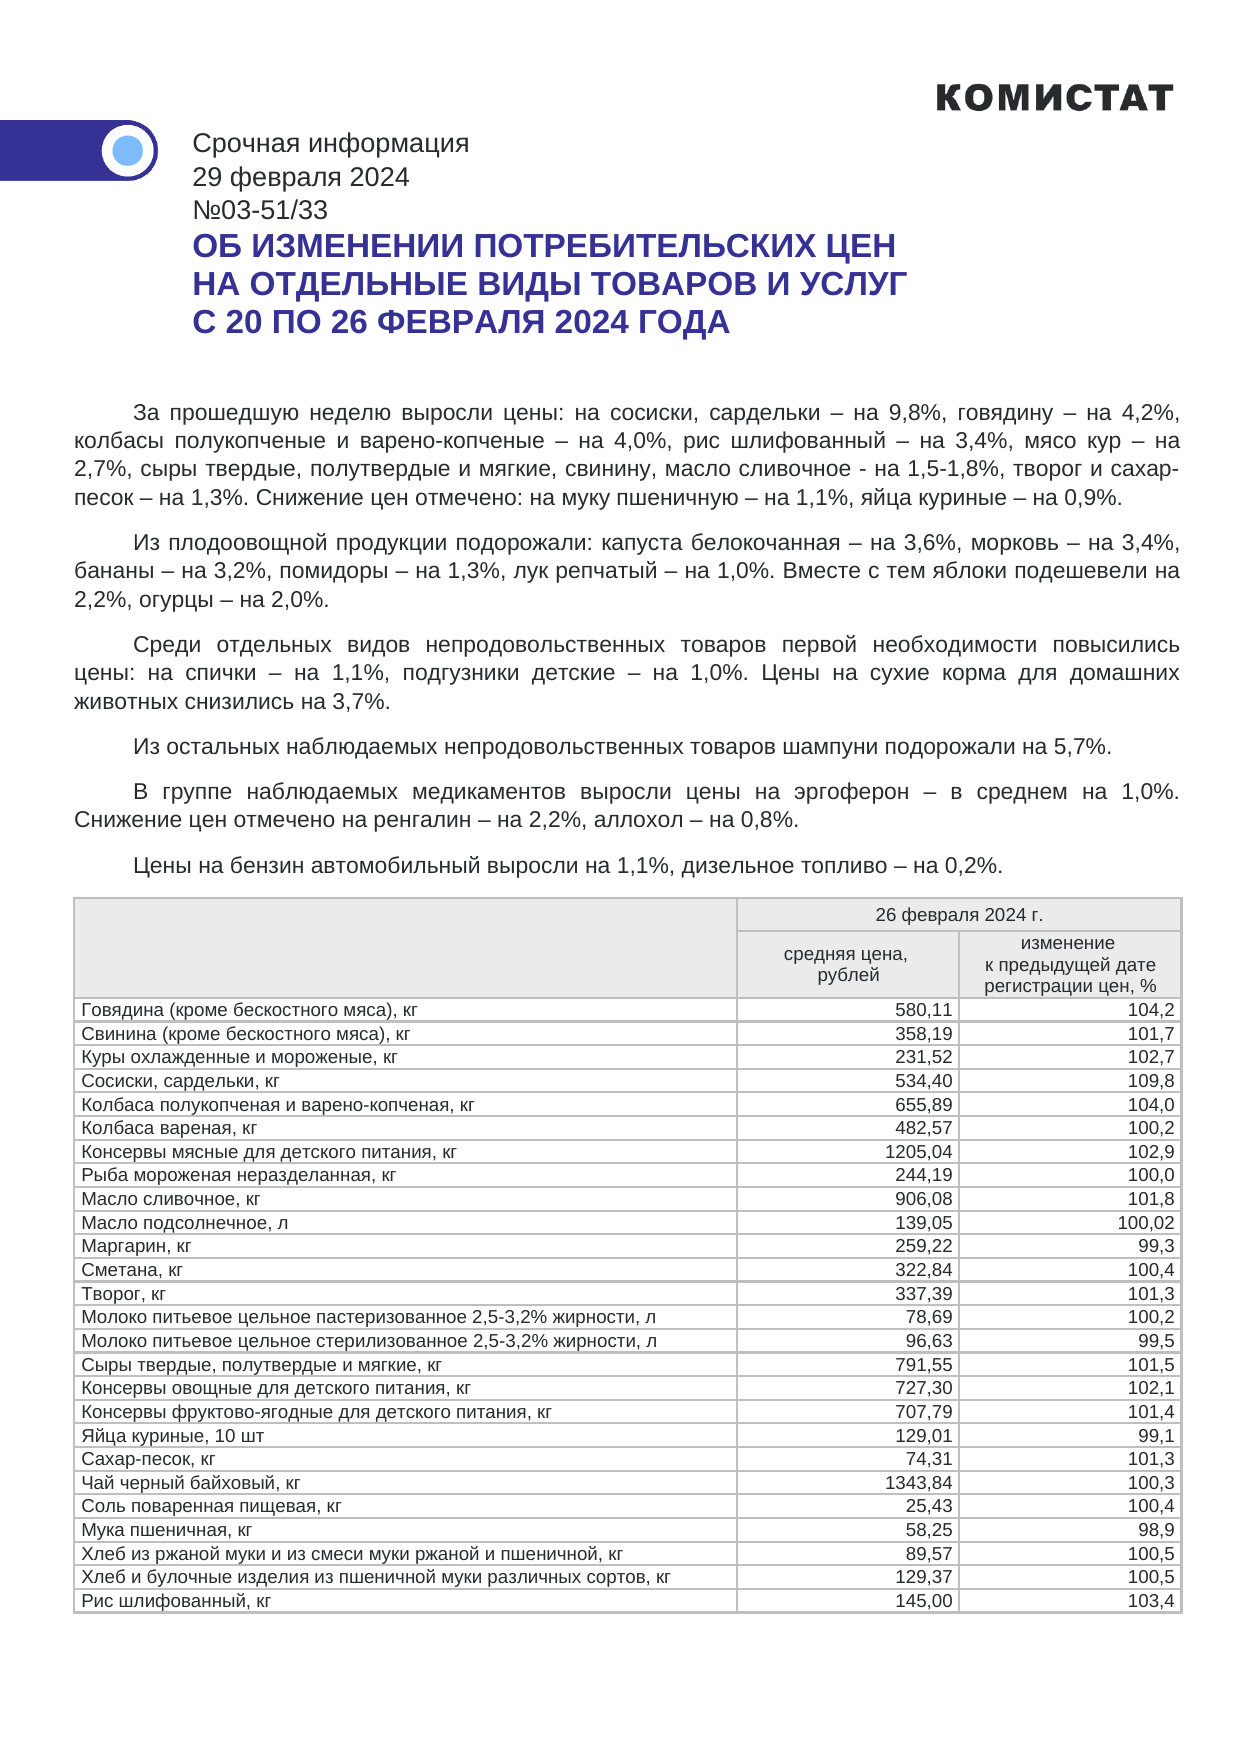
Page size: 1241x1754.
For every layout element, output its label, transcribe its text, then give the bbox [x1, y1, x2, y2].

table_cell 102,1 [960, 1377, 1180, 1399]
table_cell 25,43 [738, 1495, 958, 1517]
table_cell 580,11 [738, 999, 958, 1020]
table_cell Творог, кг [75, 1283, 736, 1304]
table_cell Консервы мясные для детского питания, кг [75, 1141, 736, 1162]
text Из остальных наблюдаемых непродовольственных товаров шампуни подорожали на 5,7%. [74, 733, 1181, 759]
table_cell 129,01 [738, 1424, 958, 1446]
table_cell 100,2 [960, 1117, 1180, 1138]
table_cell Рис шлифованный, кг [75, 1590, 736, 1611]
table_cell 101,5 [960, 1354, 1180, 1375]
table_header 26 февраля 2024 г. [738, 899, 1180, 930]
table_cell 100,5 [960, 1543, 1180, 1564]
table_cell 101,8 [960, 1188, 1180, 1209]
table_cell 96,63 [738, 1330, 958, 1351]
table_cell 58,25 [738, 1519, 958, 1541]
table_cell 102,9 [960, 1141, 1180, 1162]
table_cell Колбаса полукопченая и варено-копченая, кг [75, 1093, 736, 1115]
table_cell Рыба мороженая неразделанная, кг [75, 1164, 736, 1186]
table_cell Масло сливочное, кг [75, 1188, 736, 1209]
table_cell 102,7 [960, 1046, 1180, 1068]
text ОБ ИЗМЕНЕНИИ ПОТРЕБИТЕЛЬСКИХ ЦЕН [192, 226, 1181, 264]
table_cell 89,57 [738, 1543, 958, 1564]
table_cell Молоко питьевое цельное стерилизованное 2,5-3,2% жирности, л [75, 1330, 736, 1351]
table_cell 727,30 [738, 1377, 958, 1399]
text За прошедшую неделю выросли цены: на сосиски, сардельки – на 9,8%, говядину – на 4,2%, колбасы полукопченые и варено-копченые – на 4,0%, рис шлифованный – на 3,4%, мясо кур – на 2,7%, сыры твердые, полутвердые и мягкие, свинину, масло сливочное - на 1,5-1,8%, творог и сахар-песок – на 1,3%. Снижение цен отмечено: на муку пшеничную – на 1,1%, яйца куриные – на 0,9%. [74, 398, 1181, 510]
table_cell 104,0 [960, 1093, 1180, 1115]
table_cell 100,4 [960, 1259, 1180, 1280]
text Срочная информация [192, 127, 974, 158]
table_header [75, 899, 736, 997]
text Из плодоовощной продукции подорожали: капуста белокочанная – на 3,6%, морковь – на 3,4%, бананы – на 3,2%, помидоры – на 1,3%, лук репчатый – на 1,0%. Вместе с тем яблоки подешевели на 2,2%, огурцы – на 2,0%. [74, 529, 1181, 612]
table_cell Сыры твердые, полутвердые и мягкие, кг [75, 1354, 736, 1375]
table_cell 99,3 [960, 1235, 1180, 1257]
table_cell 655,89 [738, 1093, 958, 1115]
table_cell Говядина (кроме бескостного мяса), кг [75, 999, 736, 1020]
table_cell 99,1 [960, 1424, 1180, 1446]
table_cell 101,7 [960, 1023, 1180, 1044]
text В группе наблюдаемых медикаментов выросли цены на эргоферон – в среднем на 1,0%. Снижение цен отмечено на ренгалин – на 2,2%, аллохол – на 0,8%. [74, 778, 1181, 833]
text С 20 ПО 26 ФЕВРАЛЯ 2024 ГОДА [192, 302, 1181, 341]
table_cell 906,08 [738, 1188, 958, 1209]
table_cell 100,5 [960, 1566, 1180, 1588]
table_cell 98,9 [960, 1519, 1180, 1541]
table_cell Маргарин, кг [75, 1235, 736, 1257]
table_cell 101,4 [960, 1401, 1180, 1422]
table_cell Хлеб и булочные изделия из пшеничной муки различных сортов, кг [75, 1566, 736, 1588]
table_cell 100,02 [960, 1212, 1180, 1233]
table_cell Хлеб из ржаной муки и из смеси муки ржаной и пшеничной, кг [75, 1543, 736, 1564]
table_cell 104,2 [960, 999, 1180, 1020]
table_cell 534,40 [738, 1070, 958, 1091]
table_cell 100,2 [960, 1306, 1180, 1328]
table_cell 101,3 [960, 1448, 1180, 1469]
table_cell 791,55 [738, 1354, 958, 1375]
table_cell 358,19 [738, 1023, 958, 1044]
table_cell Свинина (кроме бескостного мяса), кг [75, 1023, 736, 1044]
table_cell Яйца куриные, 10 шт [75, 1424, 736, 1446]
table_cell 101,3 [960, 1283, 1180, 1304]
table_cell Масло подсолнечное, л [75, 1212, 736, 1233]
table_cell Мука пшеничная, кг [75, 1519, 736, 1541]
table_cell средняя цена, рублей [738, 932, 958, 997]
table_cell Колбаса вареная, кг [75, 1117, 736, 1138]
table_cell 109,8 [960, 1070, 1180, 1091]
picture [0, 120, 158, 181]
table_cell 103,4 [960, 1590, 1180, 1611]
table_cell Куры охлажденные и мороженые, кг [75, 1046, 736, 1068]
table_cell 99,5 [960, 1330, 1180, 1351]
picture [909, 56, 1200, 138]
table_cell Сметана, кг [75, 1259, 736, 1280]
text Среди отдельных видов непродовольственных товаров первой необходимости повысились цены: на спички – на 1,1%, подгузники детские – на 1,0%. Цены на сухие корма для домашних животных снизились на 3,7%. [74, 631, 1181, 714]
table_cell 74,31 [738, 1448, 958, 1469]
table_cell Сахар-песок, кг [75, 1448, 736, 1469]
table_cell 1205,04 [738, 1141, 958, 1162]
table_cell Консервы фруктово-ягодные для детского питания, кг [75, 1401, 736, 1422]
table_cell изменение к предыдущей дате регистрации цен, % [960, 932, 1180, 997]
text 29 февраля 2024 [192, 161, 974, 192]
table_cell 231,52 [738, 1046, 958, 1068]
table_cell 100,4 [960, 1495, 1180, 1517]
table_cell 100,0 [960, 1164, 1180, 1186]
table_cell 482,57 [738, 1117, 958, 1138]
table_cell 244,19 [738, 1164, 958, 1186]
table_cell Молоко питьевое цельное пастеризованное 2,5-3,2% жирности, л [75, 1306, 736, 1328]
table_cell 259,22 [738, 1235, 958, 1257]
text НА ОТДЕЛЬНЫЕ ВИДЫ ТОВАРОВ И УСЛУГ [192, 264, 1181, 302]
table_cell 129,37 [738, 1566, 958, 1588]
table_cell Сосиски, сардельки, кг [75, 1070, 736, 1091]
table_cell Чай черный байховый, кг [75, 1472, 736, 1493]
table_cell 707,79 [738, 1401, 958, 1422]
text №03-51/33 [192, 194, 974, 226]
table_cell 322,84 [738, 1259, 958, 1280]
table_cell Соль поваренная пищевая, кг [75, 1495, 736, 1517]
table_cell 78,69 [738, 1306, 958, 1328]
table_cell 100,3 [960, 1472, 1180, 1493]
text Цены на бензин автомобильный выросли на 1,1%, дизельное топливо – на 0,2%. [74, 852, 1181, 878]
table_cell 1343,84 [738, 1472, 958, 1493]
table_cell Консервы овощные для детского питания, кг [75, 1377, 736, 1399]
table_cell 145,00 [738, 1590, 958, 1611]
table_cell 337,39 [738, 1283, 958, 1304]
table_cell 139,05 [738, 1212, 958, 1233]
